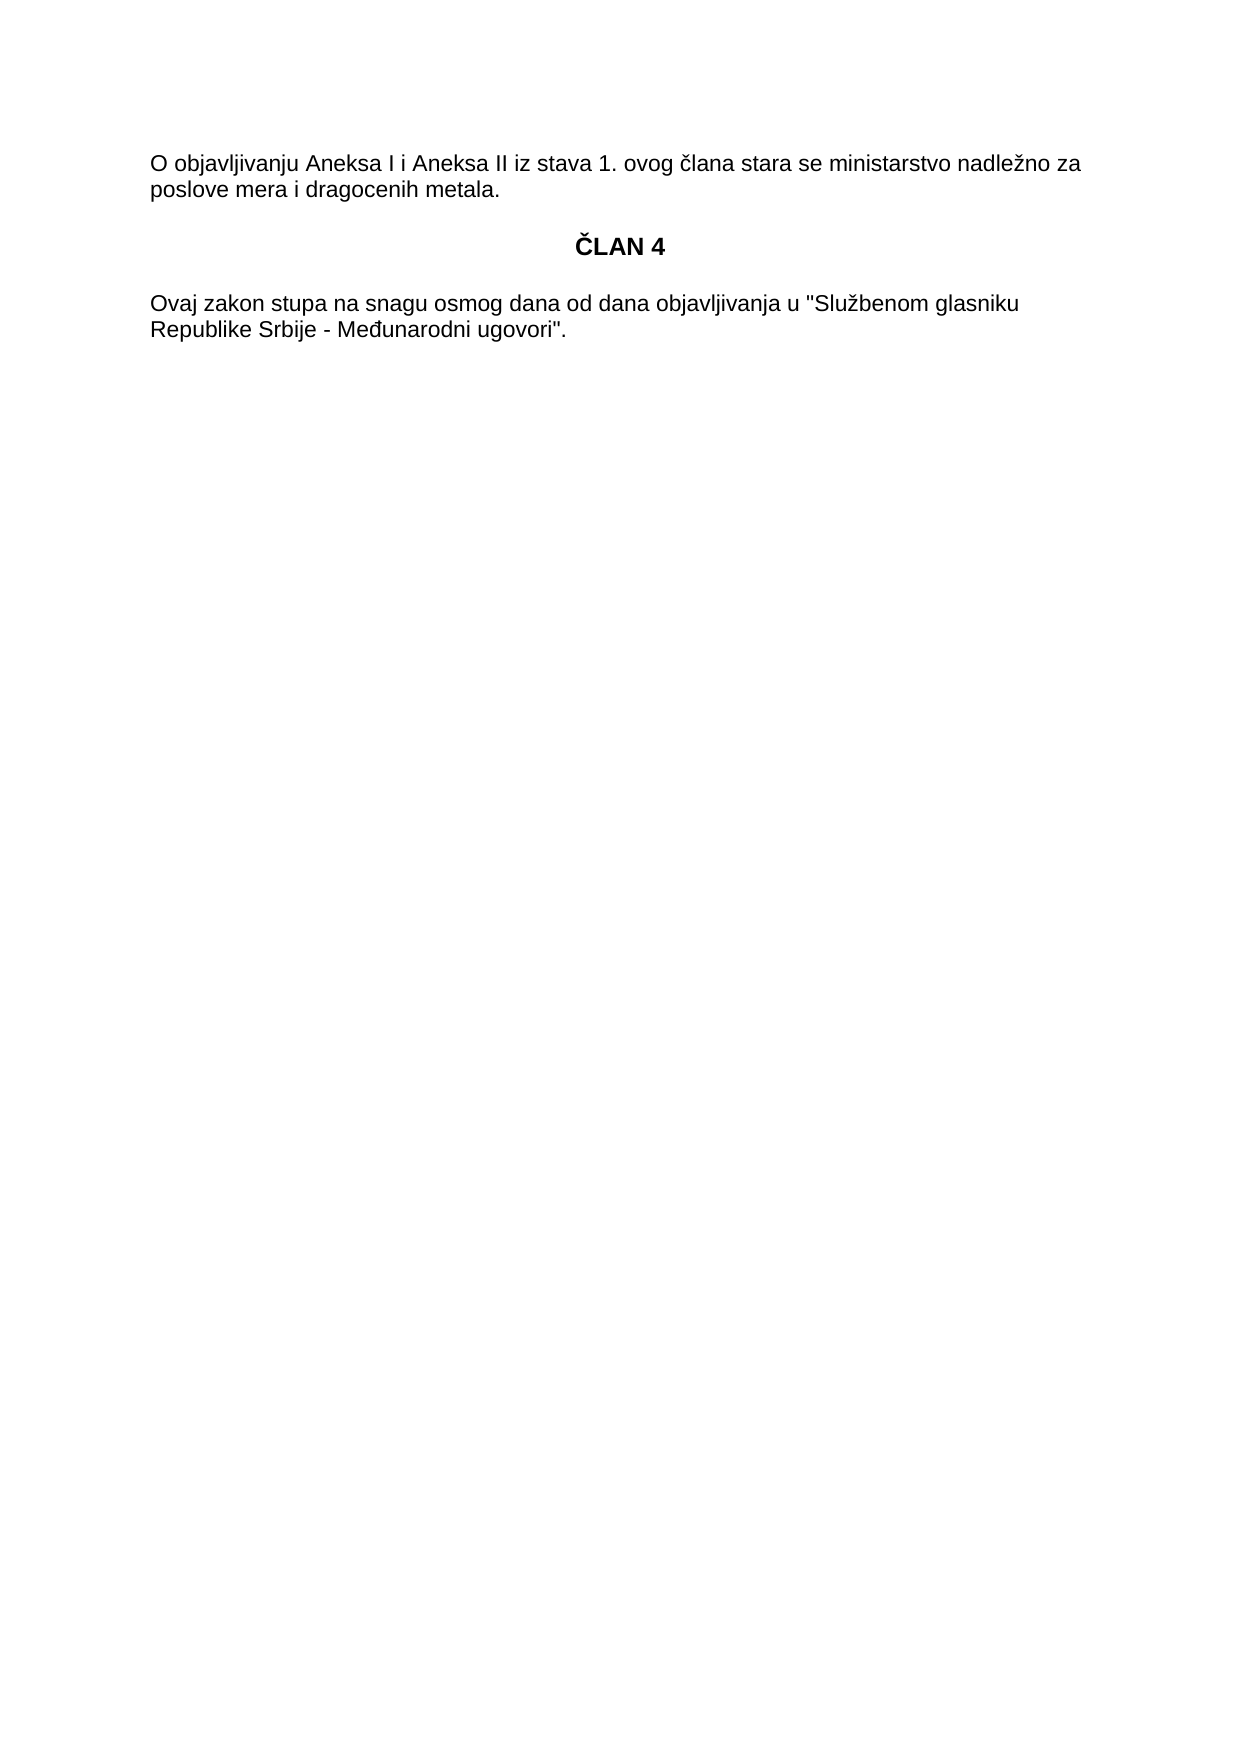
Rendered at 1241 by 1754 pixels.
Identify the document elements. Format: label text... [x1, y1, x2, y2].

text Ovaj zakon stupa na snagu osmog dana od dana objavljivanja u "Službenom glasniku Republike Srbije - Međunarodni ugovori". [150, 290, 1090, 342]
text O objavljivanju Aneksa I i Aneksa II iz stava 1. ovog člana stara se ministarstvo nadležno za poslove mera i dragocenih metala. [150, 150, 1090, 203]
text ČLAN 4 [150, 232, 1090, 261]
